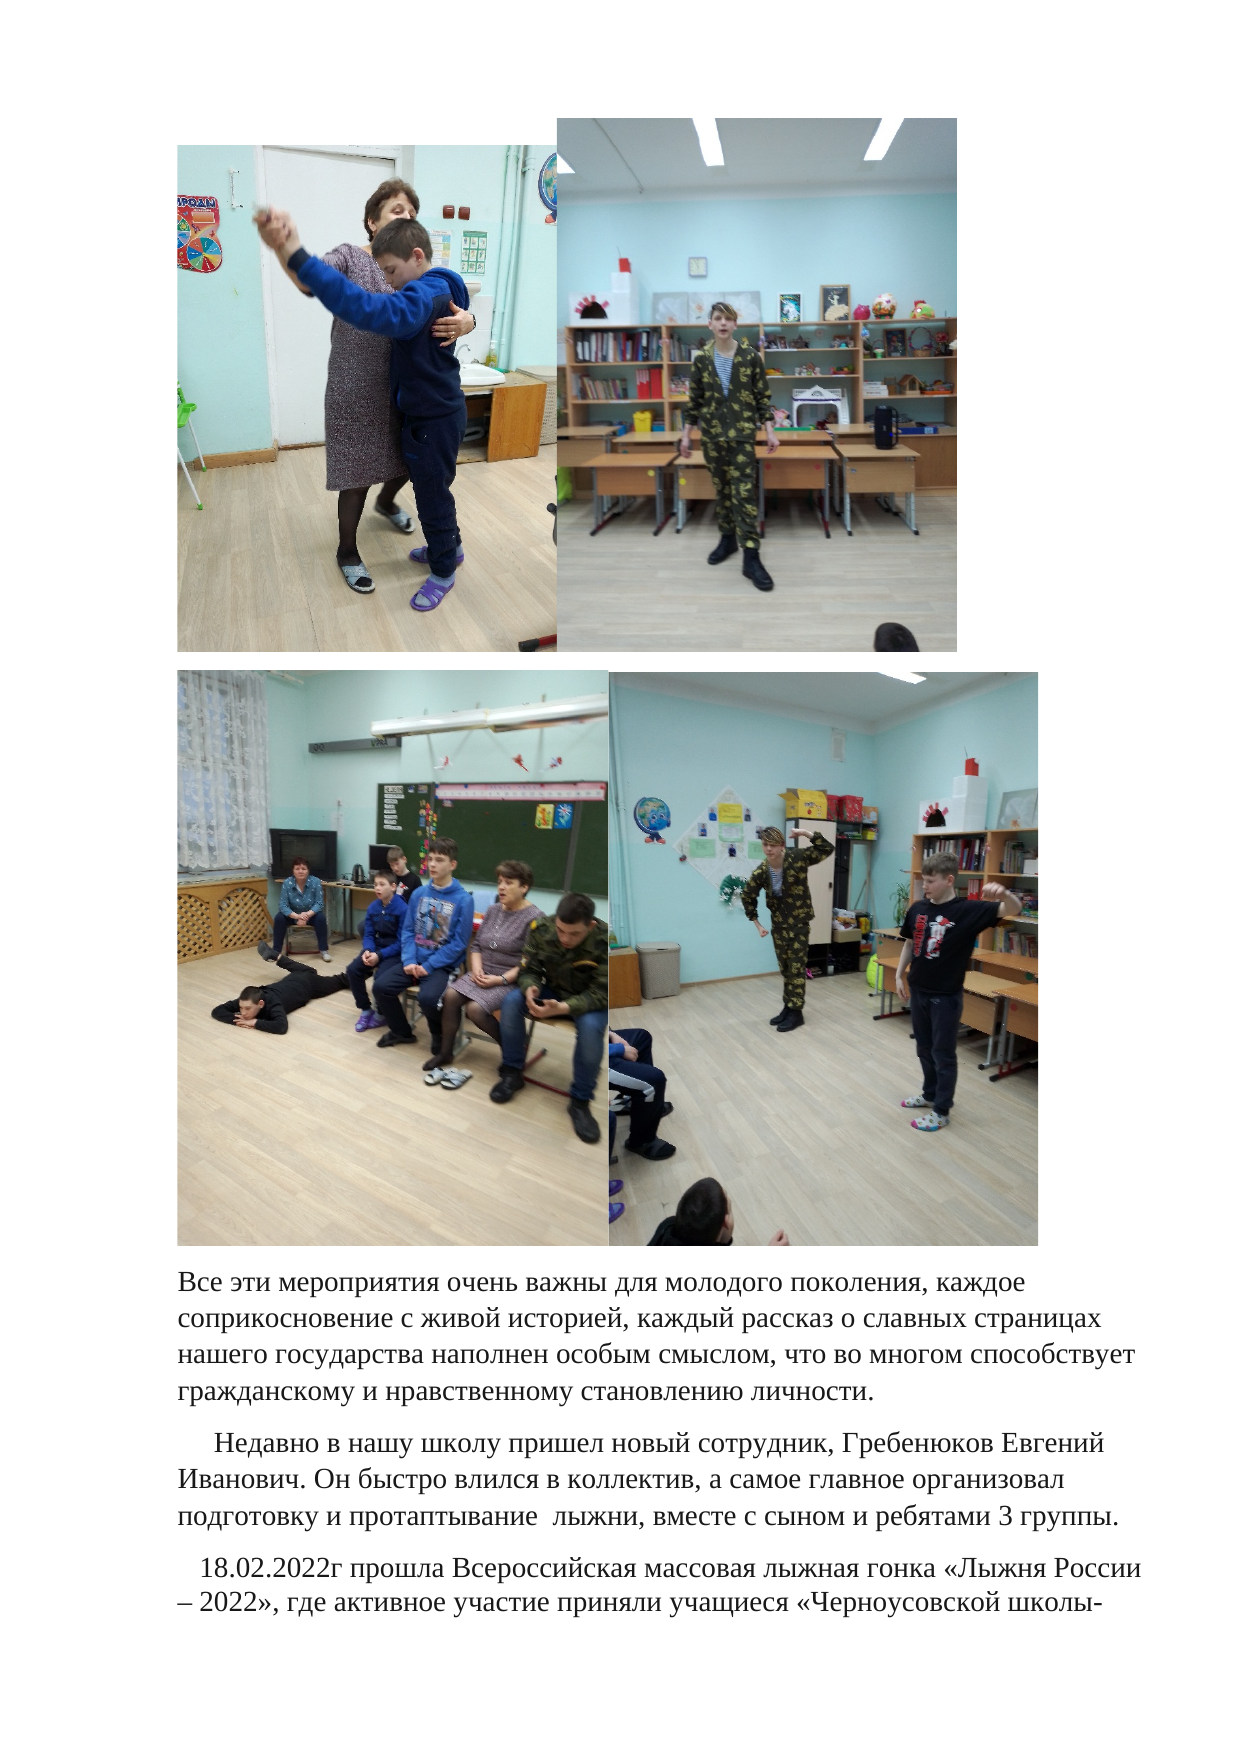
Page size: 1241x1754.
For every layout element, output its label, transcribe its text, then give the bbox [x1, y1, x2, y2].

picture [177, 118, 957, 652]
text Недавно в нашу школу пришел новый сотрудник, Гребенюков Евгений Иванович. Он быстро влился в коллектив, а самое главное организовал подготовку и протаптывание лыжни, вместе с сыном и ребятами 3 группы. [177, 1425, 1152, 1531]
picture [177, 670, 1039, 1246]
text Все эти мероприятия очень важны для молодого поколения, каждое соприкосновение с живой историей, каждый рассказ о славных страницах нашего государства наполнен особым смыслом, что во многом способствует гражданскому и нравственному становлению личности. [177, 1264, 1152, 1406]
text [177, 1551, 1152, 1618]
